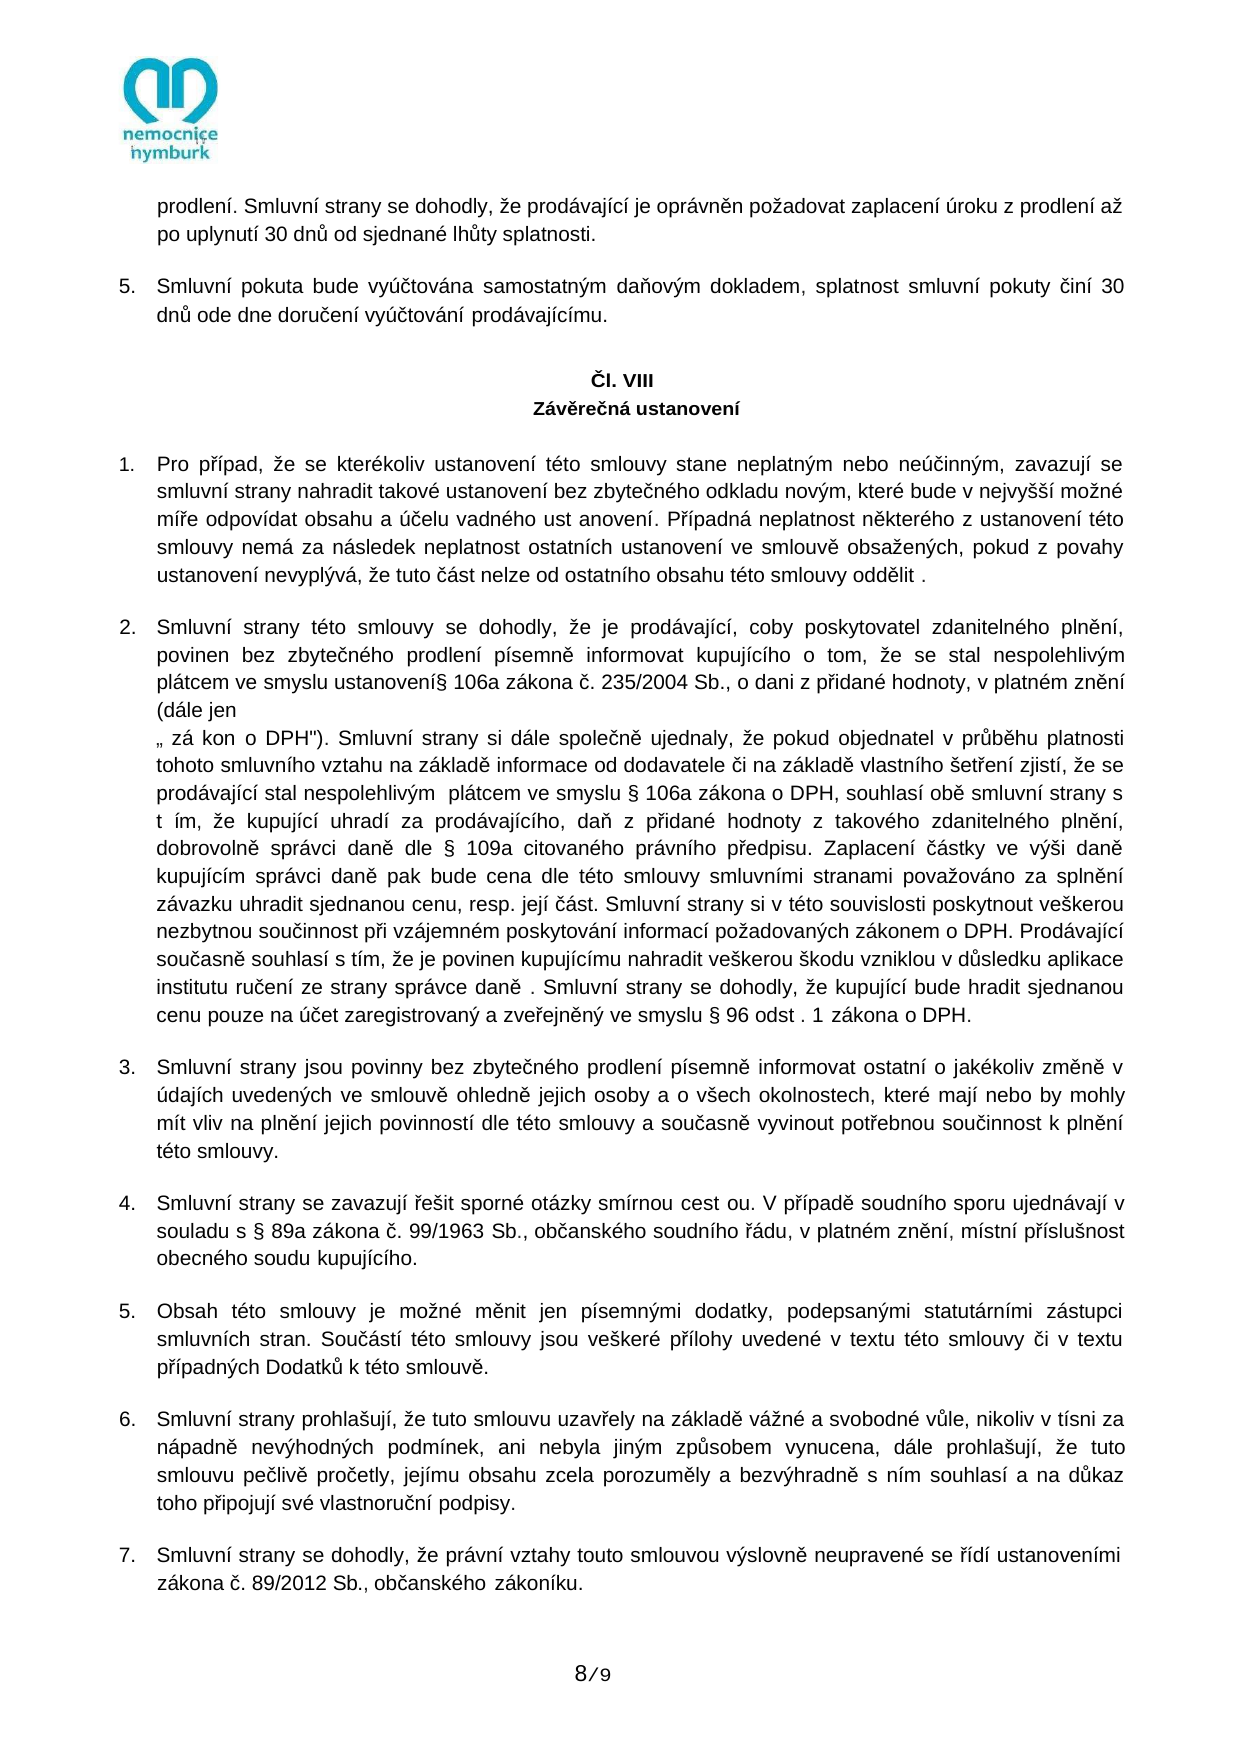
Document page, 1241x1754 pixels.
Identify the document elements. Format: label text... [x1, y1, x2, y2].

text Čl. VIII [106, 369, 1138, 391]
list Smluvní strany se dohodly, že právní vztahy touto smlouvou výslovně neupravené se řídí ustanoveními zákona č. 89/2012 Sb., občanského zákoníku. [119, 1543, 1123, 1595]
text „ zá kon o DPH"). Smluvní strany si dále společně ujednaly, že pokud objednatel v průběhu platnosti tohoto smluvního vztahu na základě informace od dodavatele či na základě vlastního šetření zjistí, že se prodávající stal nespolehlivým plátcem ve smyslu § 106a zákona o DPH, souhlasí obě smluvní strany s t ím, že kupující uhradí za prodávajícího, daň z přidané hodnoty z takového zdanitelného plnění, dobrovolně správci daně dle § 109a citovaného právního předpisu. Zaplacení částky ve výši daně kupujícím správci daně pak bude cena dle této smlouvy smluvními stranami považováno za splnění závazku uhradit sjednanou cenu, resp. její část. Smluvní strany si v této souvislosti poskytnout veškerou nezbytnou součinnost při vzájemném poskytování informací požadovaných zákonem o DPH. Prodávající současně souhlasí s tím, že je povinen kupujícímu nahradit veškerou škodu vzniklou v důsledku aplikace institutu ručení ze strany správce daně . Smluvní strany se dohodly, že kupující bude hradit sjednanou cenu pouze na účet zaregistrovaný a zveřejněný ve smyslu § 96 odst . 1 zákona o DPH. [156, 725, 1125, 1026]
list Obsah této smlouvy je možné měnit jen písemnými dodatky, podepsanými statutárními zástupci smluvních stran. Součástí této smlouvy jsou veškeré přílohy uvedené v textu této smlouvy či v textu případných Dodatků k této smlouvě. [119, 1299, 1124, 1378]
picture [118, 56, 222, 164]
list Smluvní strany jsou povinny bez zbytečného prodlení písemně informovat ostatní o jakékoliv změně v údajích uvedených ve smlouvě ohledně jejich osoby a o všech okolnostech, které mají nebo by mohly mít vliv na plnění jejich povinností dle této smlouvy a současně vyvinout potřebnou součinnost k plnění této smlouvy. [119, 1055, 1125, 1163]
text Závěrečná ustanovení [106, 397, 1166, 419]
subtitle Pro případ, že se kterékoliv ustanovení této smlouvy stane neplatným nebo neúčinným, zavazují se smluvní strany nahradit takové ustanovení bez zbytečného odkladu novým, které bude v nejvyšší možné míře odpovídat obsahu a účelu vadného ust anovení. Případná neplatnost některého z ustanovení této smlouvy nemá za následek neplatnost ostatních ustanovení ve smlouvě obsažených, pokud z povahy ustanovení nevyplývá, že tuto část nelze od ostatního obsahu této smlouvy oddělit . [118, 452, 1124, 586]
list Smluvní strany této smlouvy se dohodly, že je prodávající, coby poskytovatel zdanitelného plnění, povinen bez zbytečného prodlení písemně informovat kupujícího o tom, že se stal nespolehlivým plátcem ve smyslu ustanovení§ 106a zákona č. 235/2004 Sb., o dani z přidané hodnoty, v platném znění (dále jen [119, 615, 1125, 722]
subtitle prodlení. Smluvní strany se dohodly, že prodávající je oprávněn požadovat zaplacení úroku z prodlení až po uplynutí 30 dnů od sjednané lhůty splatnosti. [157, 194, 1124, 245]
list Smluvní strany prohlašují, že tuto smlouvu uzavřely na základě vážné a svobodné vůle, nikoliv v tísni za nápadně nevýhodných podmínek, ani nebyla jiným způsobem vynucena, dále prohlašují, že tuto smlouvu pečlivě pročetly, jejímu obsahu zcela porozuměly a bezvýhradně s ním souhlasí a na důkaz toho připojují své vlastnoruční podpisy. [119, 1407, 1125, 1514]
list Smluvní pokuta bude vyúčtována samostatným daňovým dokladem, splatnost smluvní pokuty činí 30 dnů ode dne doručení vyúčtování prodávajícímu. [119, 274, 1125, 326]
list Smluvní strany se zavazují řešit sporné otázky smírnou cest ou. V případě soudního sporu ujednávají v souladu s § 89a zákona č. 99/1963 Sb., občanského soudního řádu, v platném znění, místní příslušnost obecného soudu kupujícího. [119, 1191, 1125, 1270]
